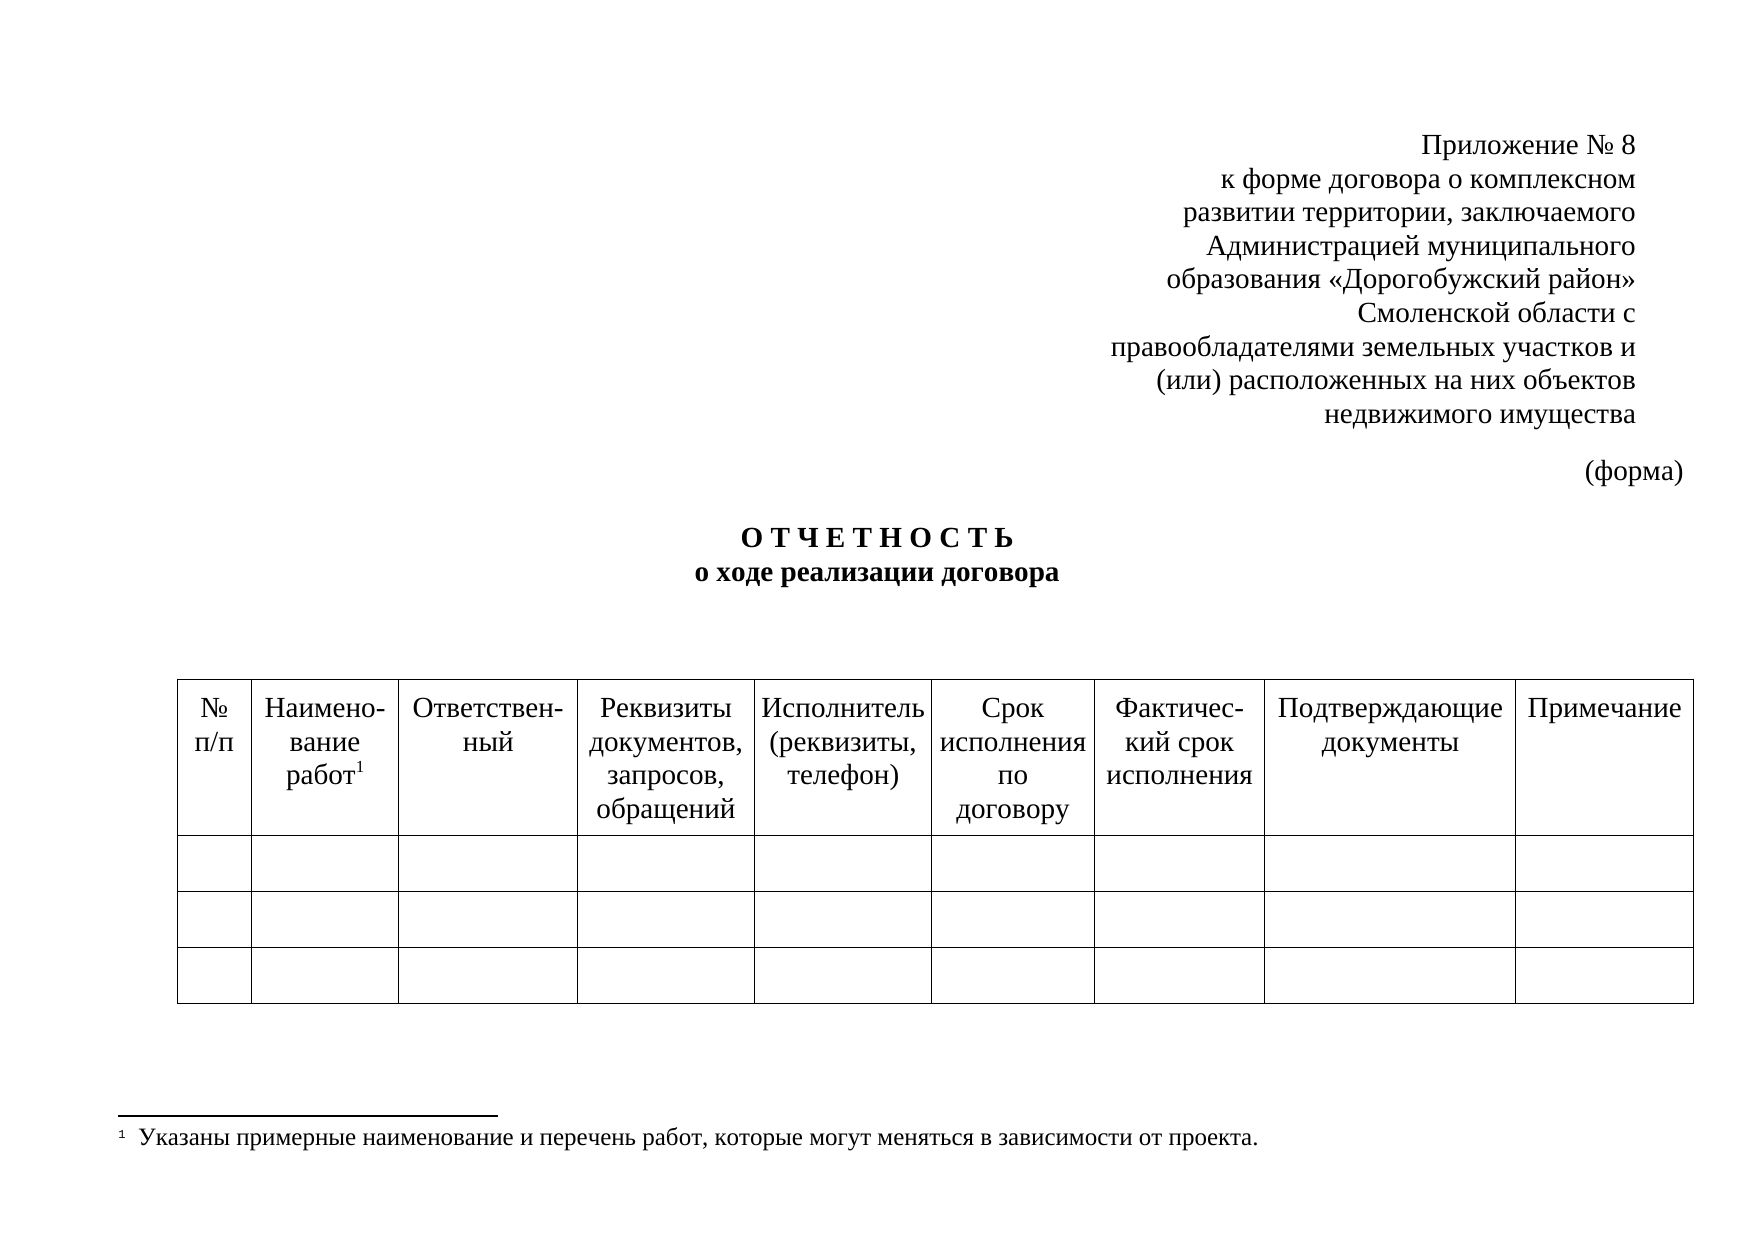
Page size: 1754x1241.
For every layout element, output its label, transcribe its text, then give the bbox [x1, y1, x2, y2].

table_header Реквизиты документов, запросов, обращений [578, 680, 754, 835]
table_cell [1265, 836, 1515, 891]
table_cell [755, 892, 931, 947]
table_cell [1095, 892, 1264, 947]
table_cell [178, 948, 251, 1002]
text О Т Ч Е Т Н О С Т Ь [118, 520, 1636, 554]
table_cell [1516, 948, 1693, 1002]
text Смоленской области с правообладателями земельных участков и (или) расположенных на них объектов недвижимого имущества [1107, 295, 1636, 429]
table_cell [1265, 892, 1515, 947]
text Приложение № 8 [1107, 103, 1636, 161]
table_cell [1516, 836, 1693, 891]
table_cell [1095, 948, 1264, 1002]
table_cell [578, 892, 754, 947]
table_header Ответствен-ный [399, 680, 577, 835]
table_cell [178, 836, 251, 891]
table_cell [252, 836, 398, 891]
table_header Срок исполнения по договору [932, 680, 1094, 835]
table_header Фактичес-кий срок исполнения [1095, 680, 1264, 835]
table_cell [1516, 892, 1693, 947]
table_cell [755, 948, 931, 1002]
table_cell [1095, 836, 1264, 891]
text (форма) [1107, 429, 1683, 487]
table_cell [578, 948, 754, 1002]
text к форме договора о комплексном развитии территории, заключаемого Администрацией муниципального образования «Дорогобужский район» [1107, 161, 1636, 295]
table_header Наимено- вание работ [252, 680, 398, 835]
table_cell [399, 948, 577, 1002]
table_header Примечание [1516, 680, 1693, 835]
table_cell [578, 836, 754, 891]
table_header Подтверждающие документы [1265, 680, 1515, 835]
table_cell [252, 948, 398, 1002]
table_cell [755, 836, 931, 891]
table_cell [932, 948, 1094, 1002]
table_cell [252, 892, 398, 947]
table_cell [932, 836, 1094, 891]
table_header Исполнитель (реквизиты, телефон) [755, 680, 931, 835]
table_cell [399, 892, 577, 947]
table_header № п/п [178, 680, 251, 835]
table_cell [178, 892, 251, 947]
text о ходе реализации договора [118, 554, 1636, 587]
table_cell [932, 892, 1094, 947]
table_cell [1265, 948, 1515, 1002]
table_cell [399, 836, 577, 891]
